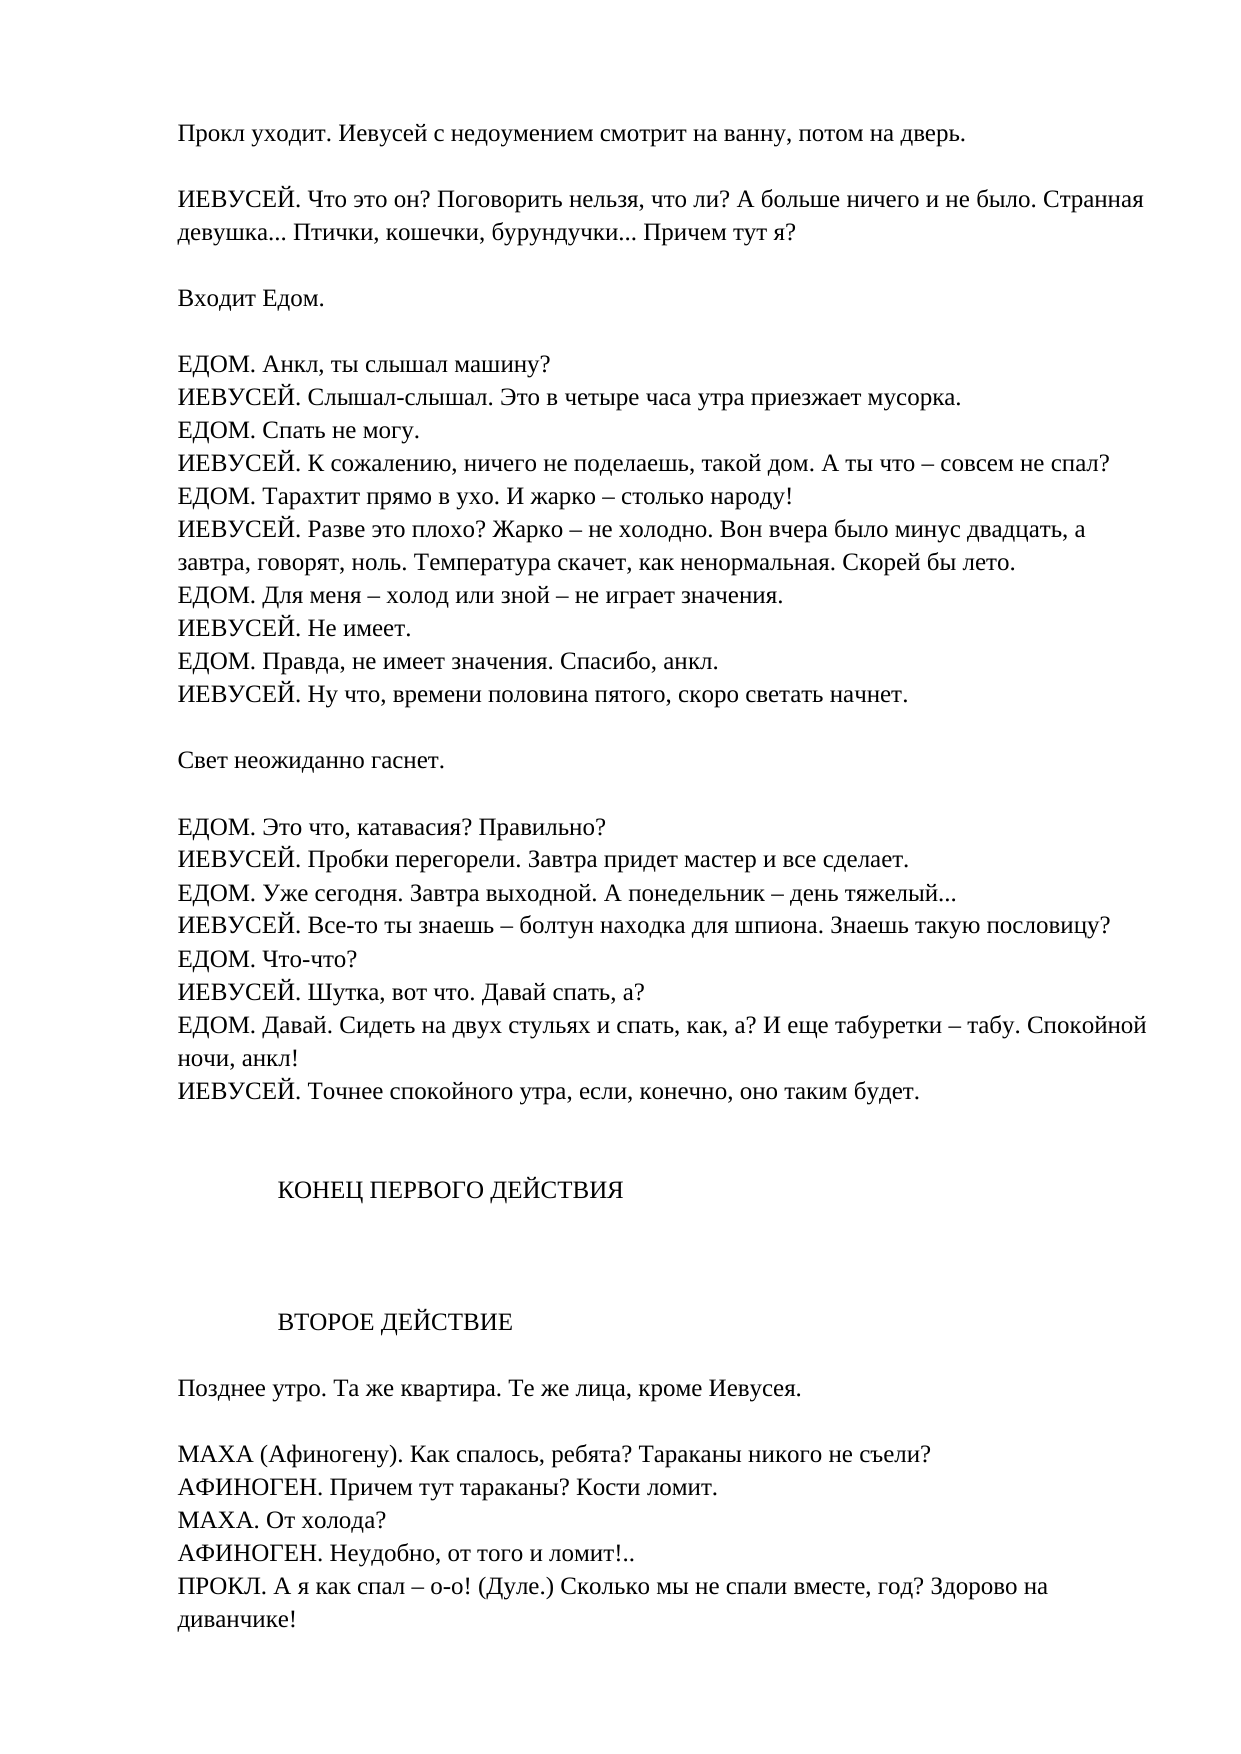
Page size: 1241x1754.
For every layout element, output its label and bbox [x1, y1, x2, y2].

text [177, 118, 1152, 1633]
